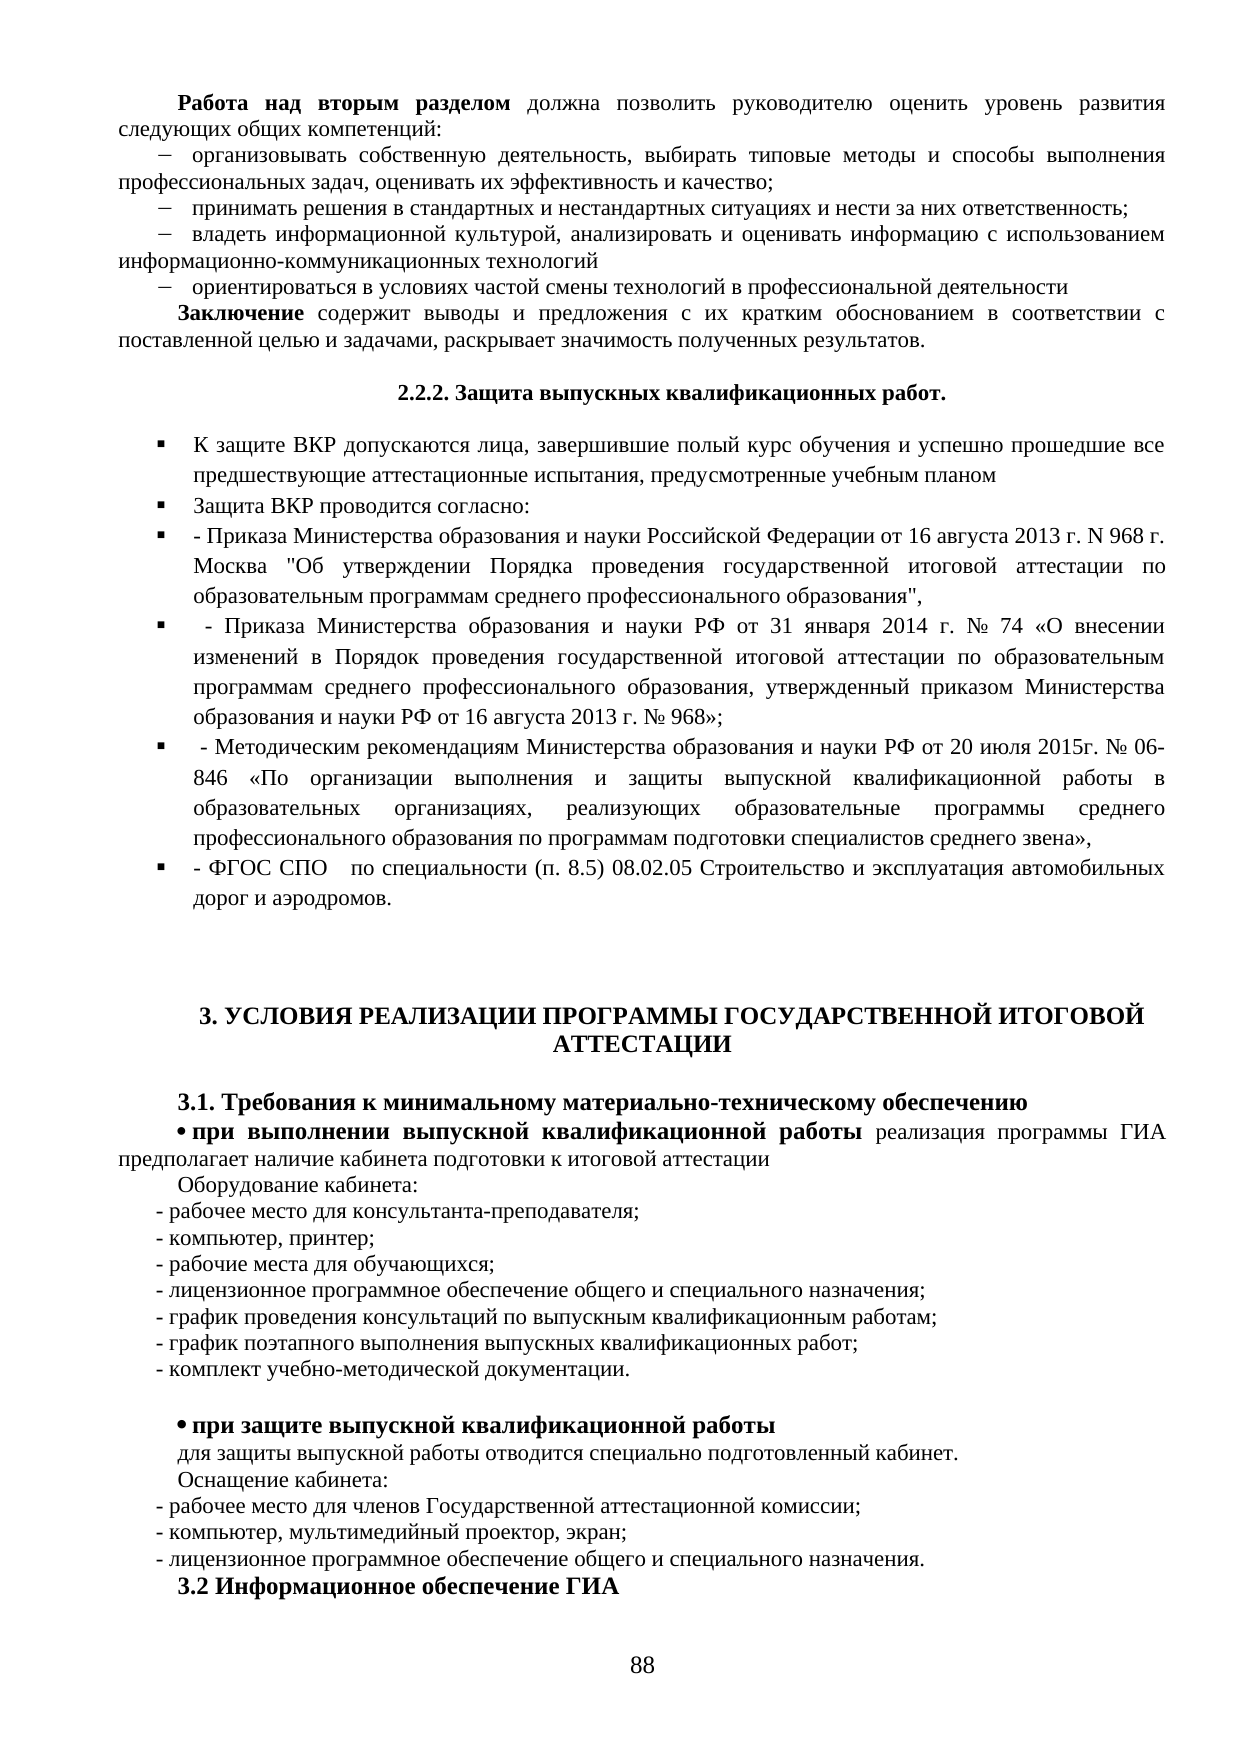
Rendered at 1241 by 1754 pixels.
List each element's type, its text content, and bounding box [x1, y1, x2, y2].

list - Приказа Министерства образования и науки РФ от 31 января . № 74 «О внесении изменений в Порядок проведения государственной итоговой аттестации по образовательным программам среднего профессионального образования, утвержденный приказом Министерства образования и науки РФ от 16 августа . № 968»; [156, 612, 1166, 729]
list ориентироваться в условиях частой смены технологий в профессиональной деятельности [118, 273, 1166, 299]
text - рабочее место для членов Государственной аттестационной комиссии; [156, 1492, 1166, 1518]
text Оборудование кабинета: [118, 1171, 1166, 1197]
text Работа над вторым разделом должна позволить руководителю оценить уровень развития следующих общих компетенций: [118, 89, 1166, 141]
list - Методическим рекомендациям Министерства образования и науки РФ от 20 июля 2015г. № 06-846 «По организации выполнения и защиты выпускной квалификационной работы в образовательных организациях, реализующих образовательные программы среднего профессионального образования по программам подготовки специалистов среднего звена», [156, 733, 1166, 850]
list при защите выпускной квалификационной работы [118, 1411, 1166, 1439]
text Заключение содержит выводы и предложения с их кратким обоснованием в соответствии с поставленной целью и задачами, раскрывает значимость полученных результатов. [118, 299, 1166, 352]
text - лицензионное программное обеспечение общего и специального назначения. [156, 1545, 1166, 1571]
text 3.2 Информационное обеспечение ГИА [118, 1571, 1166, 1600]
text 3. УСЛОВИЯ РЕАЛИЗАЦИИ ПРОГРАММЫ ГОСУДАРСТВЕННОЙ ИТОГОВОЙ АТТЕСТАЦИИ [118, 1001, 1166, 1058]
text - лицензионное программное обеспечение общего и специального назначения; [156, 1276, 1166, 1303]
text 3.1. Требования к минимальному материально-техническому обеспечению [118, 1087, 1166, 1116]
text Оснащение кабинета: [118, 1466, 1166, 1492]
text - рабочие места для обучающихся; [156, 1250, 1166, 1276]
list владеть информационной культурой, анализировать и оценивать информацию с использованием информационно-коммуникационных технологий [118, 220, 1166, 273]
list при выполнении выпускной квалификационной работы реализация программы ГИА предполагает наличие кабинета подготовки к итоговой аттестации [118, 1116, 1166, 1171]
list организовывать собственную деятельность, выбирать типовые методы и способы выполнения профессиональных задач, оценивать их эффективность и качество; [118, 141, 1166, 194]
text - график проведения консультаций по выпускным квалификационным работам; [156, 1303, 1166, 1329]
list - ФГОС СПО по специальности (п. 8.5) 08.02.05 Строительство и эксплуатация автомобильных дорог и аэродромов. [156, 854, 1166, 911]
text для защиты выпускной работы отводится специально подготовленный кабинет. [118, 1439, 1166, 1466]
list К защите ВКР допускаются лица, завершившие полый курс обучения и успешно прошедшие все предшествующие аттестационные испытания, предусмотренные учебным планом [156, 431, 1166, 488]
list 2.2.2. Защита выпускных квалификационных работ. [177, 378, 1166, 405]
list - Приказа Министерства образования и науки Российской Федерации от 16 августа . N . Москва "Об утверждении Порядка проведения государственной итоговой аттестации по образовательным программам среднего профессионального образования", [156, 522, 1166, 609]
list Защита ВКР проводится согласно: [156, 492, 1166, 518]
text - рабочее место для консультанта-преподавателя; [156, 1197, 1166, 1224]
text - компьютер, принтер; [156, 1224, 1166, 1250]
text - комплект учебно-методической документации. [156, 1355, 1166, 1382]
text - график поэтапного выполнения выпускных квалификационных работ; [156, 1329, 1166, 1355]
list принимать решения в стандартных и нестандартных ситуациях и нести за них ответственность; [118, 194, 1166, 220]
text - компьютер, мультимедийный проектор, экран; [156, 1518, 1166, 1545]
